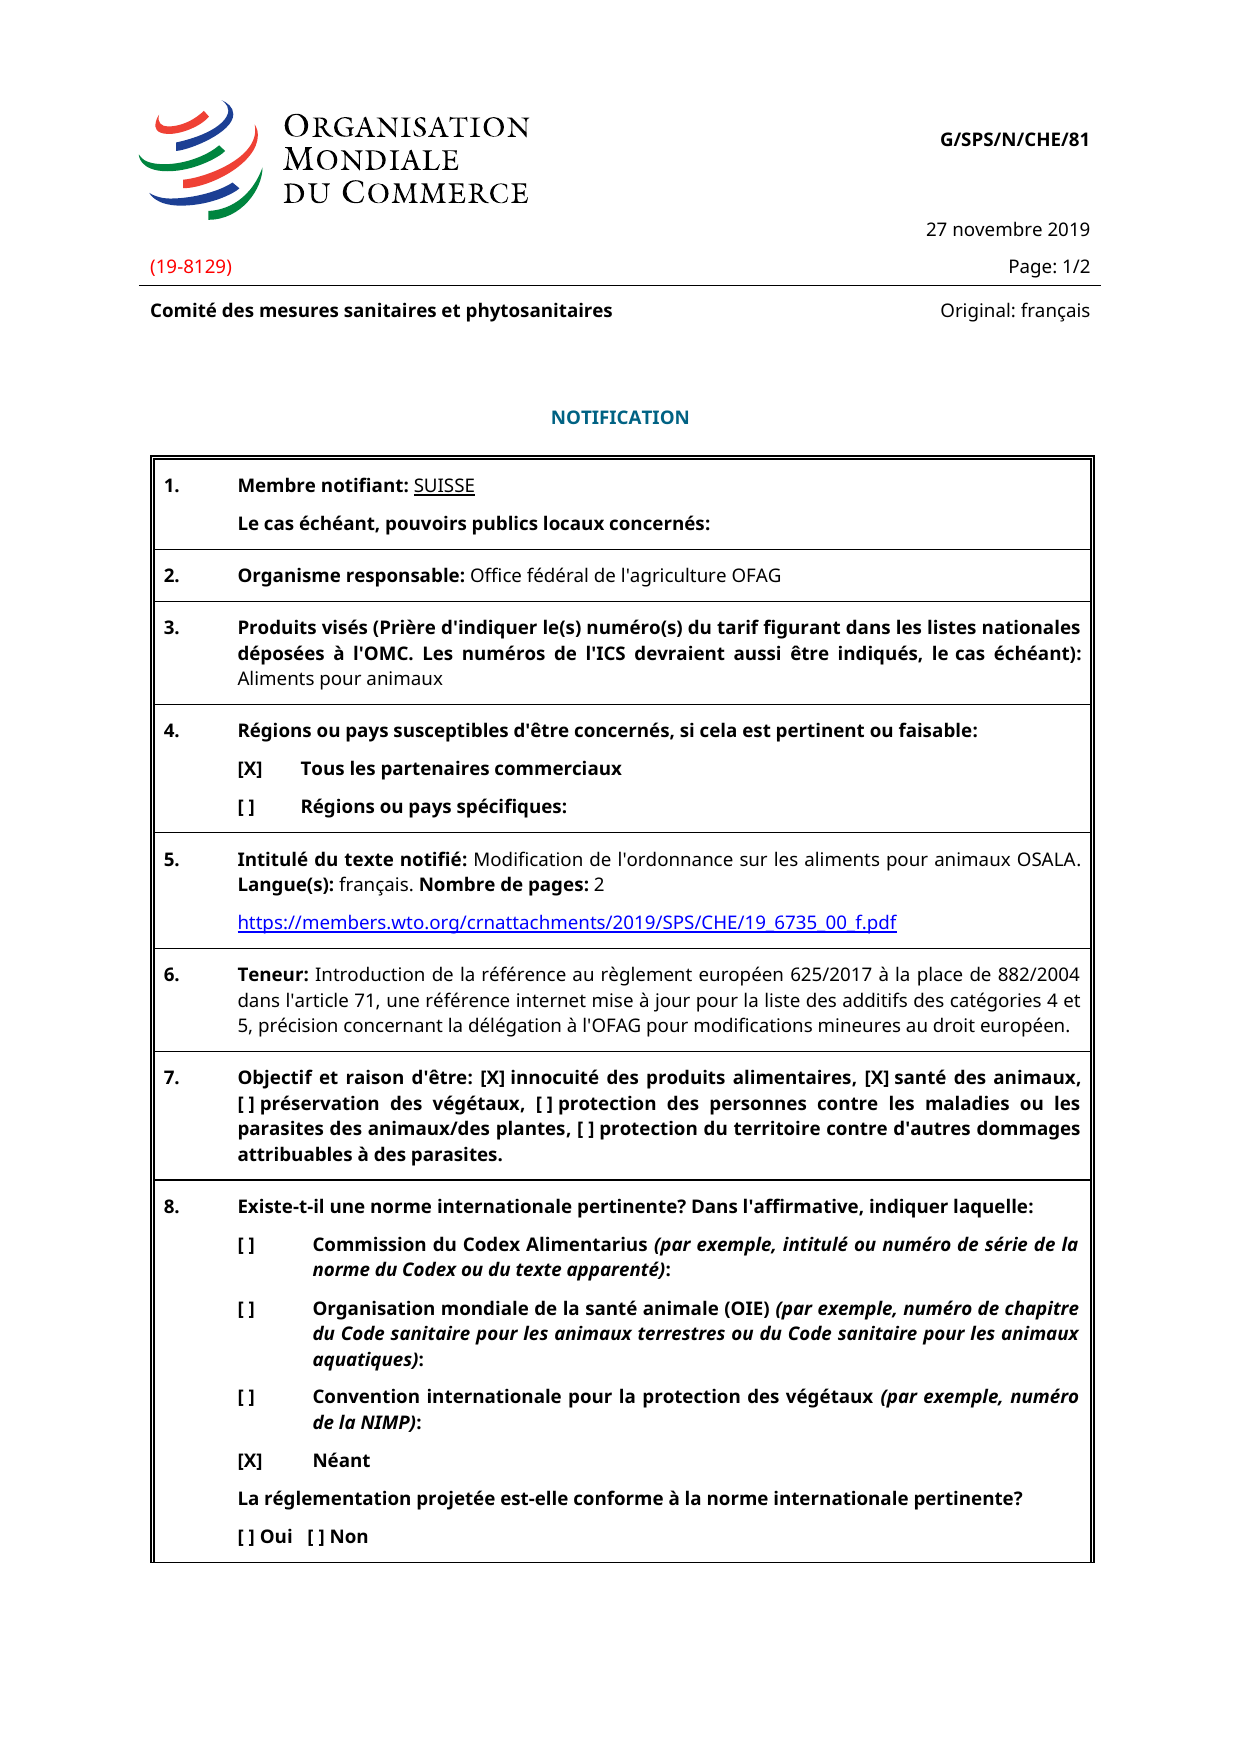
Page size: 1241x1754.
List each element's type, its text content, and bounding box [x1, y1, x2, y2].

table_header Membre notifiant: Suisse Le cas échéant, pouvoirs publics locaux concernés: [226, 460, 1090, 548]
table_cell 4. [155, 705, 226, 832]
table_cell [226, 1181, 1090, 1561]
table_cell Organisme responsable: Office fédéral de l'agriculture OFAG [226, 550, 1090, 601]
table_cell Teneur: Introduction de la référence au règlement européen 625/2017 à la place de 882/2004 dans l'article 71, une référence internet mise à jour pour la liste des additifs des catégories 4 et 5, précision concernant la délégation à l'OFAG pour modifications mineures au droit européen. [226, 949, 1090, 1051]
table_cell 2. [155, 550, 226, 601]
table_cell 6. [155, 949, 226, 1051]
table_cell 7. [155, 1052, 226, 1179]
table_header 1. [155, 460, 226, 548]
table_cell Objectif et raison d'être: [X] innocuité des produits alimentaires, [X] santé des animaux, [ ] préservation des végétaux, [ ] protection des personnes contre les maladies ou les parasites des animaux/des plantes, [ ] protection du territoire contre d'autres dommages attribuables à des parasites. [226, 1052, 1090, 1179]
title NOTIFICATION [150, 405, 1090, 430]
table_cell Régions ou pays susceptibles d'être concernés, si cela est pertinent ou faisable: [X] Tous les partenaires commerciaux [ ] Régions ou pays spécifiques: [226, 705, 1090, 832]
table_cell Produits visés (Prière d'indiquer le(s) numéro(s) du tarif figurant dans les listes nationales déposées à l'OMC. Les numéros de l'ICS devraient aussi être indiqués, le cas échéant): Aliments pour animaux [226, 602, 1090, 704]
table_cell 5. [155, 833, 226, 947]
table_cell 8. [155, 1181, 226, 1561]
table_cell 3. [155, 602, 226, 704]
table_cell Intitulé du texte notifié: Modification de l'ordonnance sur les aliments pour animaux OSALA. Langue(s): français. Nombre de pages: 2 https://members.wto.org/crnattachments/2019/SPS/CHE/19_6735_00_f.pdf [226, 833, 1090, 947]
